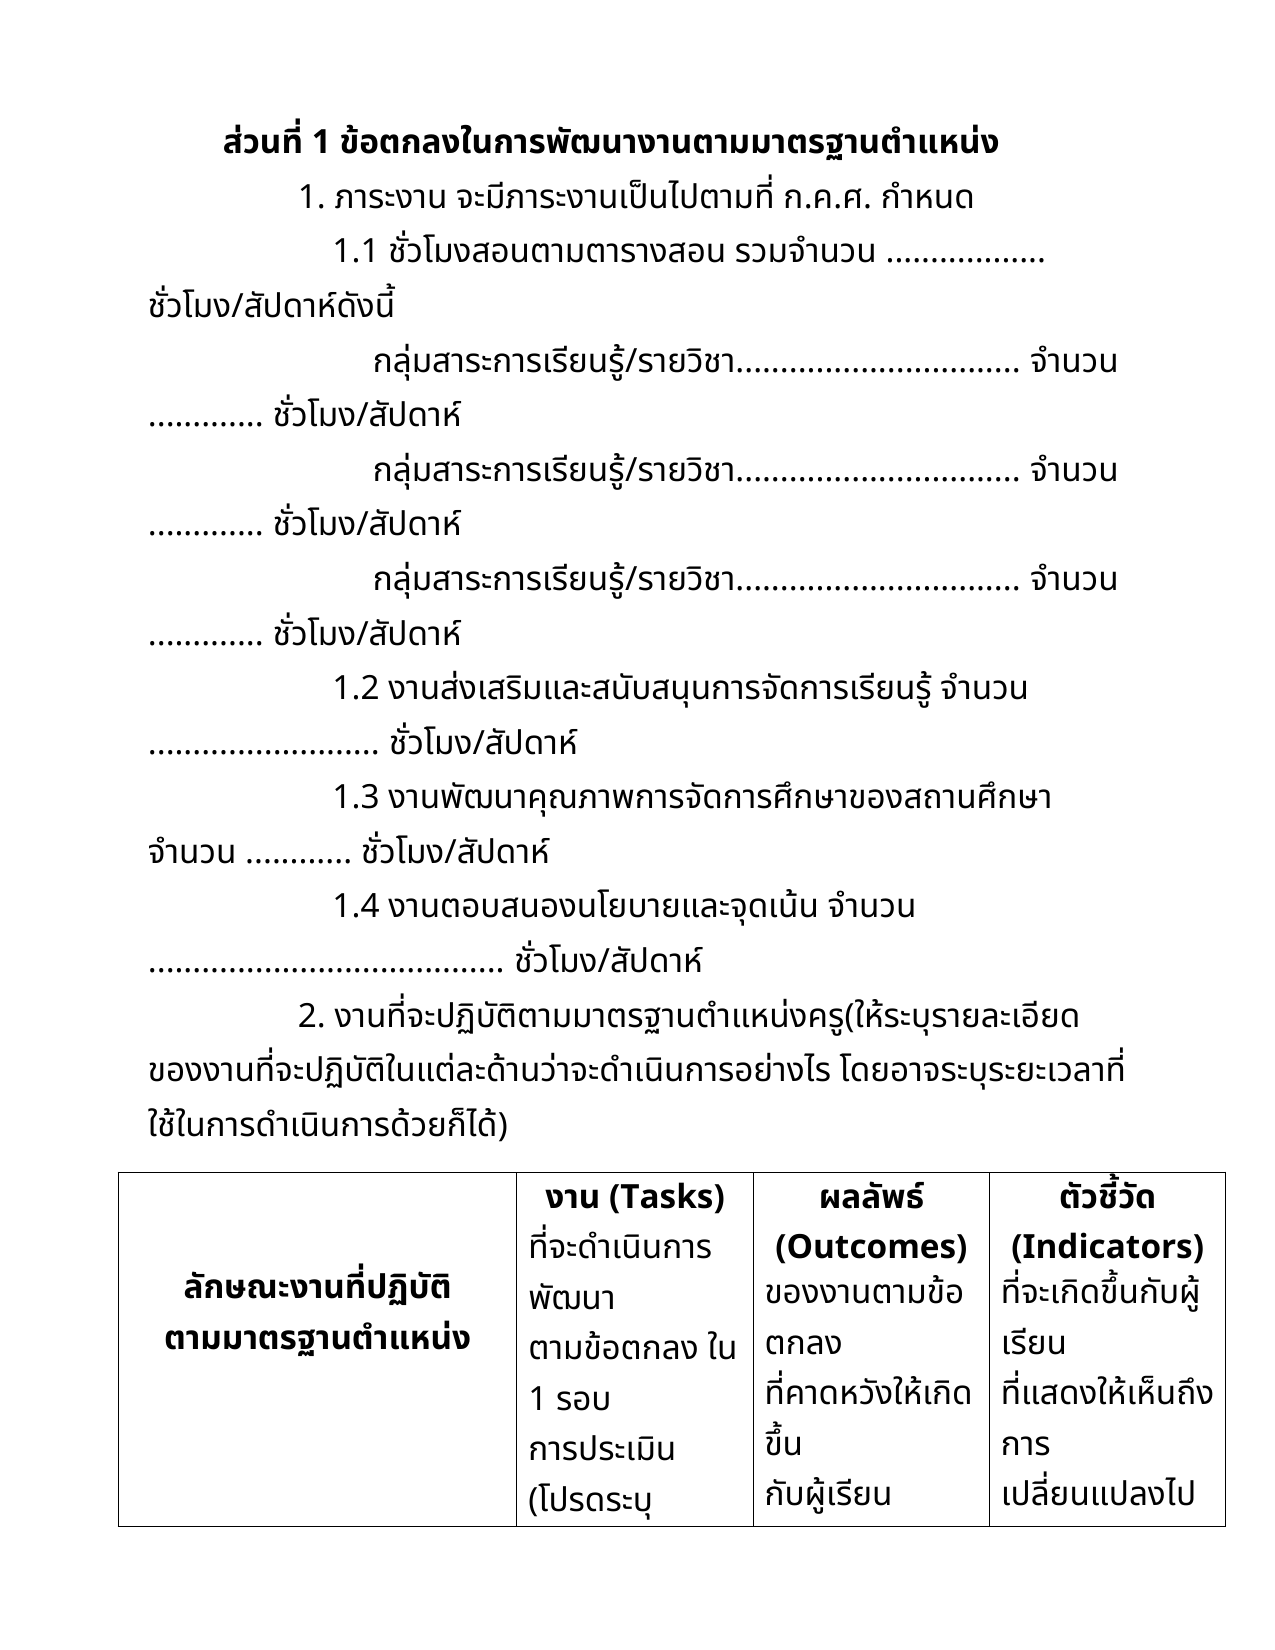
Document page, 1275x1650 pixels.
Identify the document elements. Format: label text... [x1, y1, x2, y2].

text 1.4 งานตอบสนองนโยบายและจุดเน้น จำนวน ........................................ ชั่วโมง/สัปดาห์ [148, 882, 1127, 987]
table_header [754, 1173, 989, 1526]
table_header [990, 1173, 1225, 1526]
text ส่วนที่ 1 ข้อตกลงในการพัฒนางานตามมาตรฐานตำแหน่ง [148, 118, 1127, 169]
text กลุ่มสาระการเรียนรู้/รายวิชา................................ จำนวน ............. ชั่วโมง/สัปดาห์ [148, 446, 1127, 551]
text 1.3 งานพัฒนาคุณภาพการจัดการศึกษาของสถานศึกษา จำนวน ............ ชั่วโมง/สัปดาห์ [148, 773, 1127, 878]
text 1.1 ชั่วโมงสอนตามตารางสอน รวมจำนวน .................. ชั่วโมง/สัปดาห์ดังนี้ [148, 227, 1127, 332]
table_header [119, 1173, 516, 1526]
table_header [517, 1173, 753, 1526]
text 1.2 งานส่งเสริมและสนับสนุนการจัดการเรียนรู้ จำนวน .......................... ชั่วโมง/สัปดาห์ [148, 664, 1127, 769]
text 2. งานที่จะปฏิบัติตามมาตรฐานตำแหน่งครู(ให้ระบุรายละเอียดของงานที่จะปฏิบัติในแต่ละด้านว่าจะดำเนินการอย่างไร โดยอาจระบุระยะเวลาที่ใช้ในการดำเนินการด้วยก็ได้) [148, 991, 1127, 1151]
text กลุ่มสาระการเรียนรู้/รายวิชา................................ จำนวน ............. ชั่วโมง/สัปดาห์ [148, 555, 1127, 660]
text 1. ภาระงาน จะมีภาระงานเป็นไปตามที่ ก.ค.ศ. กำหนด [148, 173, 1127, 223]
text กลุ่มสาระการเรียนรู้/รายวิชา................................ จำนวน ............. ชั่วโมง/สัปดาห์ [148, 336, 1127, 442]
